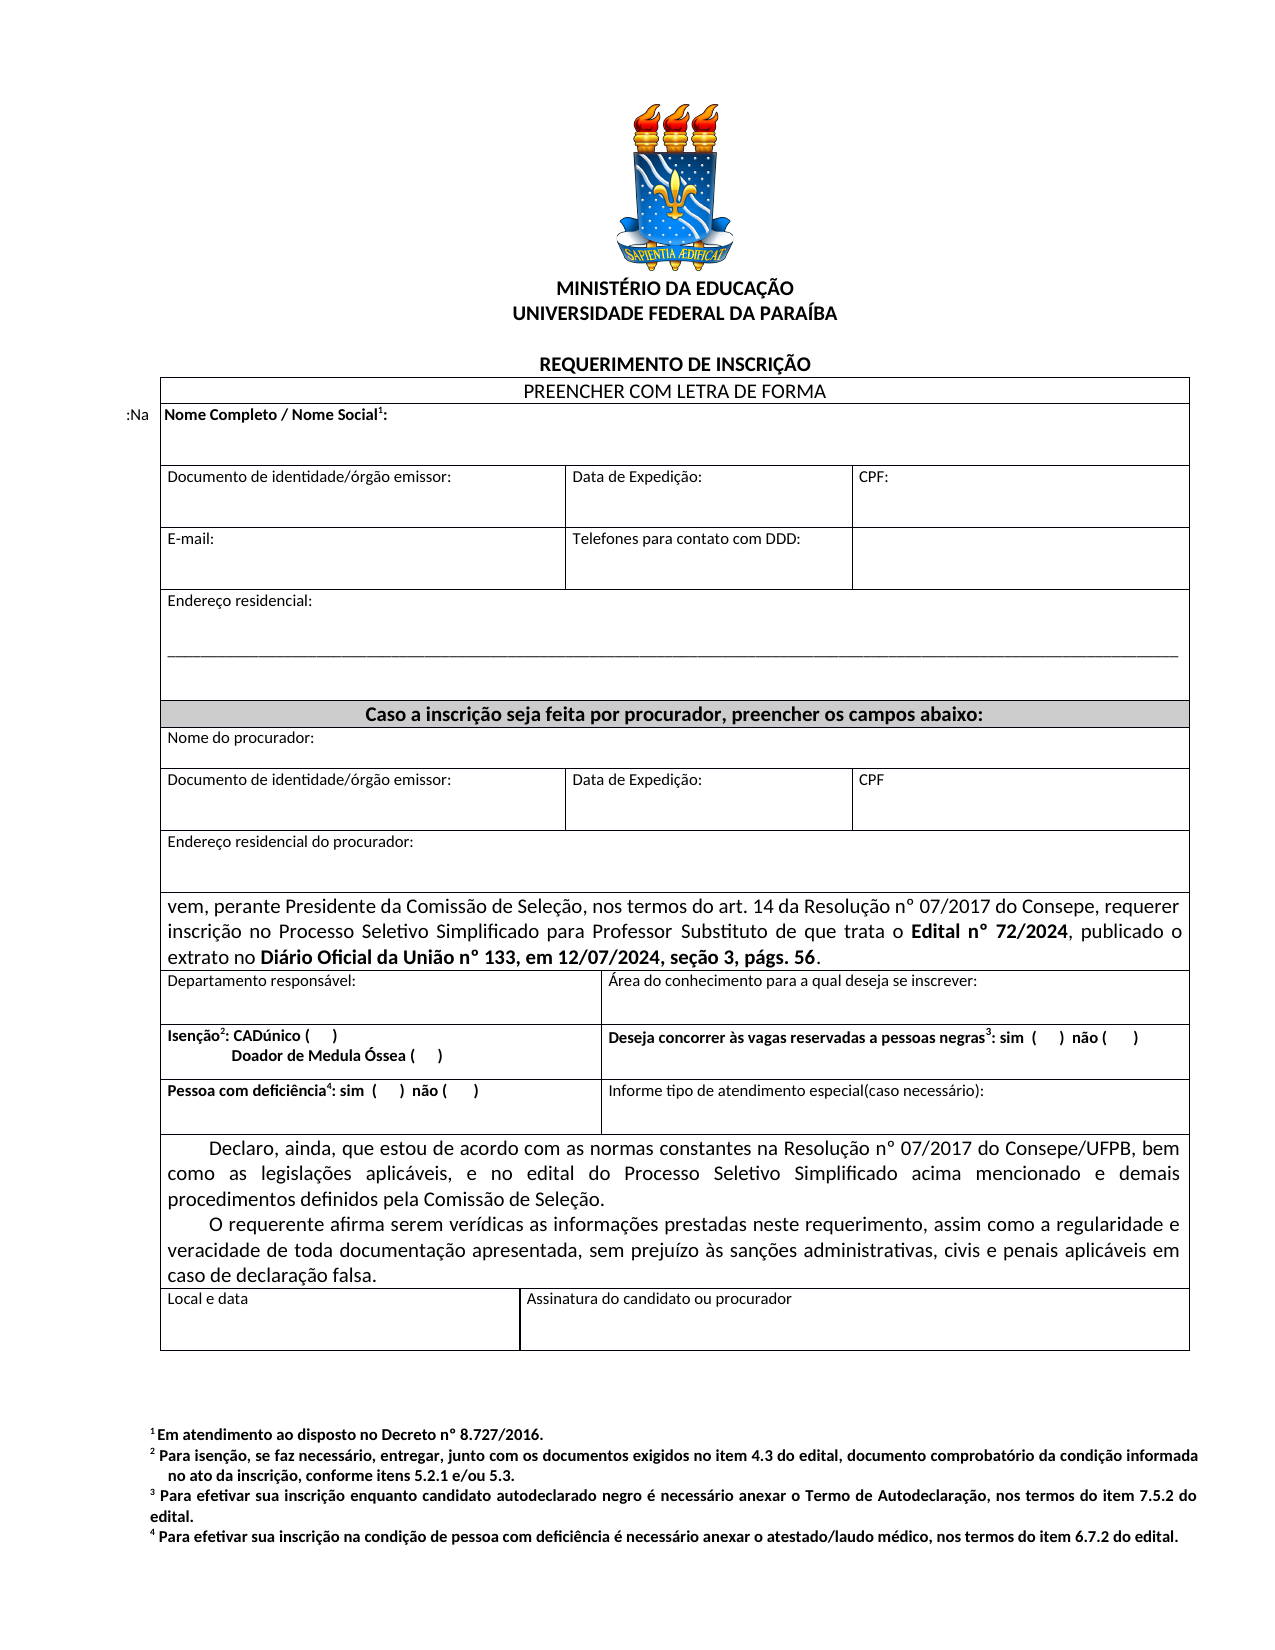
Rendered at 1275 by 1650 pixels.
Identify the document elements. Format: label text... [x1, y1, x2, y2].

table_cell Telefones para contato com DDD: [566, 528, 852, 589]
table_cell Deseja concorrer às vagas reservadas a pessoas negras3: sim ( ) não ( ) [602, 1025, 1189, 1079]
table_cell Endereço residencial do procurador: [161, 831, 1189, 892]
table_cell Caso a inscrição seja feita por procurador, preencher os campos abaixo: [161, 701, 1189, 727]
table_cell :Na Nome Completo / Nome Social1: [161, 404, 1189, 465]
table_cell Data de Expedição: [566, 769, 852, 830]
table_cell Isenção2: CADúnico ( ) Doador de Medula Óssea ( ) [161, 1025, 601, 1079]
table_cell Departamento responsável: [161, 971, 601, 1024]
table_header PREENCHER COM LETRA DE FORMA [161, 378, 1189, 403]
table_cell Endereço residencial: __________________________________________________________________________________________________________________________ [161, 590, 1189, 700]
table_cell Informe tipo de atendimento especial(caso necessário): [602, 1080, 1189, 1134]
table_cell Declaro, ainda, que estou de acordo com as normas constantes na Resolução nº 07/2017 do Consepe/UFPB, bem como as legislações aplicáveis, e no edital do Processo Seletivo Simplificado acima mencionado e demais procedimentos definidos pela Comissão de Seleção. O requerente afirma serem verídicas as informações prestadas neste requerimento, assim como a regularidade e veracidade de toda documentação apresentada, sem prejuízo às sanções administrativas, civis e penais aplicáveis em caso de declaração falsa. [161, 1135, 1189, 1288]
table_cell Assinatura do candidato ou procurador [521, 1289, 1189, 1349]
table_cell Local e data [161, 1289, 519, 1349]
table_cell Nome do procurador: [161, 728, 1189, 768]
table_cell [853, 528, 1189, 589]
table_cell CPF [853, 769, 1189, 830]
picture [616, 104, 734, 271]
table_cell CPF: [853, 466, 1189, 527]
subtitle REQUERIMENTO DE INSCRIÇÃO [150, 351, 1200, 377]
table_cell vem, perante Presidente da Comissão de Seleção, nos termos do art. 14 da Resolução nº 07/2017 do Consepe, requerer inscrição no Processo Seletivo Simplificado para Professor Substituto de que trata o Edital nº 72/2024, publicado o extrato no Diário Oficial da União nº 133, em 12/07/2024, seção 3, págs. 56. [161, 893, 1189, 969]
table_cell Documento de identidade/órgão emissor: [161, 769, 565, 830]
table_cell Pessoa com deficiência4: sim ( ) não ( ) [161, 1080, 601, 1134]
table_cell Data de Expedição: [566, 466, 852, 527]
table_cell E-mail: [161, 528, 565, 589]
text MINISTÉRIO DA EDUCAÇÃO [150, 275, 1200, 301]
table_cell Área do conhecimento para a qual deseja se inscrever: [602, 971, 1189, 1024]
table_cell Documento de identidade/órgão emissor: [161, 466, 565, 527]
text UNIVERSIDADE FEDERAL DA PARAÍBA [150, 301, 1200, 326]
